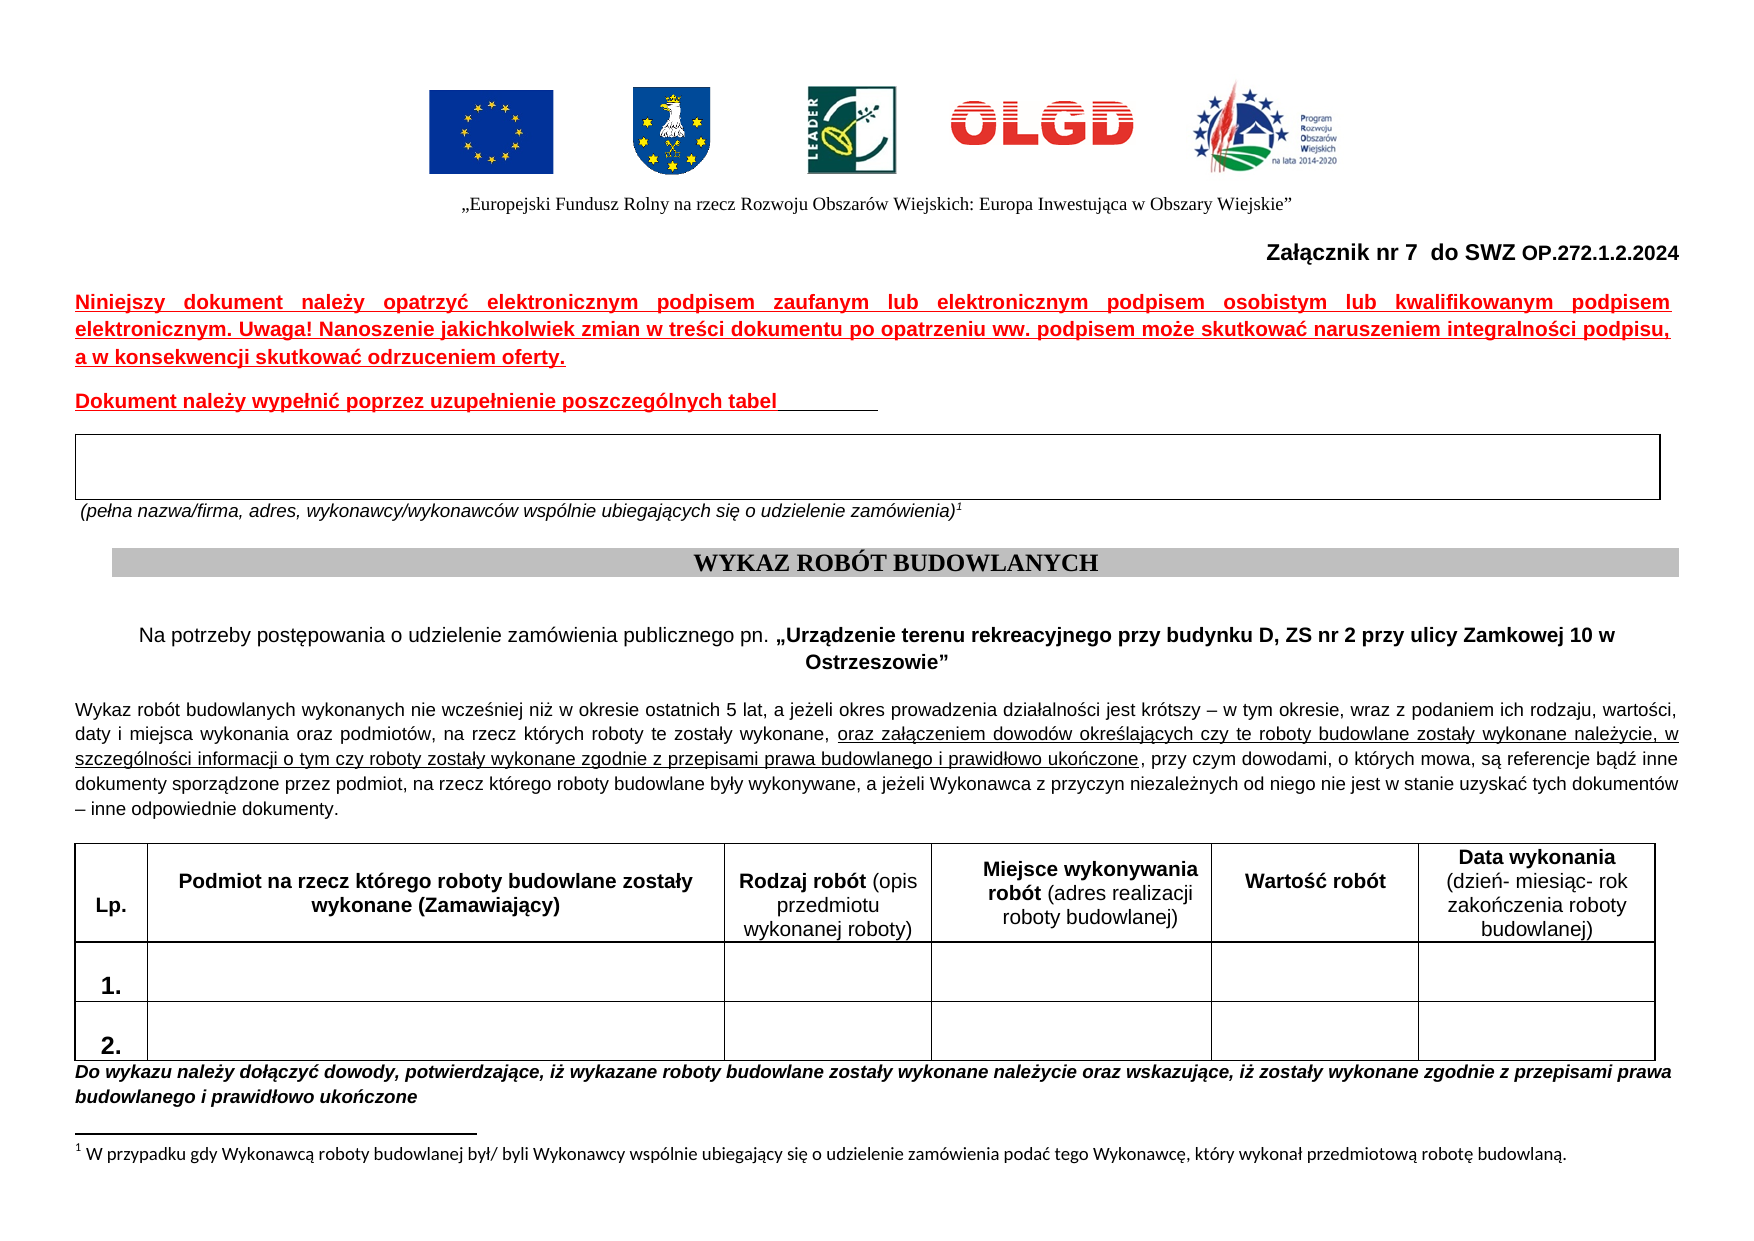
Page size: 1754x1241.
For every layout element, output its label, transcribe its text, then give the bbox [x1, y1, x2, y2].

table_cell 2. [76, 1002, 147, 1060]
table_header Data wykonania (dzień- miesiąc- rok zakończenia roboty budowlanej) [1419, 844, 1654, 941]
table_cell [1212, 943, 1418, 1001]
text Niniejszy dokument należy opatrzyć elektronicznym podpisem zaufanym lub elektronicznym podpisem osobistym lub kwalifikowanym podpisem elektronicznym. Uwaga! Nanoszenie jakichkolwiek zmian w treści dokumentu po opatrzeniu ww. podpisem może skutkować naruszeniem integralności podpisu, a w konsekwencji skutkować odrzuceniem oferty. [75, 289, 1672, 311]
table_cell [1419, 1002, 1654, 1060]
text (pełna nazwa/firma, adres, wykonawcy/wykonawców wspólnie ubiegających się o udzielenie zamówienia) [75, 500, 1463, 522]
text Załącznik nr 7 do SWZ OP.272.1.2.2024 [75, 238, 1679, 265]
table_header Wartość robót [1212, 844, 1418, 941]
table_header [76, 435, 1659, 499]
table_header Lp. [76, 844, 147, 941]
table_cell 1. [76, 943, 147, 1001]
table_cell [1419, 943, 1654, 1001]
table_header Podmiot na rzecz którego roboty budowlane zostały wykonane (Zamawiający) [148, 844, 724, 941]
table_cell [148, 943, 724, 1001]
table_cell [932, 943, 1211, 1001]
table_cell [725, 1002, 931, 1060]
text Na potrzeby postępowania o udzielenie zamówienia publicznego pn. „Urządzenie terenu rekreacyjnego przy budynku D, ZS nr 2 przy ulicy Zamkowej 10 w Ostrzeszowie” [75, 623, 1679, 674]
text WYKAZ ROBÓT BUDOWLANYCH [112, 548, 1679, 577]
table_cell [932, 1002, 1211, 1060]
table_header Rodzaj robót (opis przedmiotu wykonanej roboty) [725, 844, 931, 941]
table_cell [148, 1002, 724, 1060]
table_cell [725, 943, 931, 1001]
text Dokument należy wypełnić poprzez uzupełnienie poszczególnych tabel [75, 389, 1672, 413]
text Niniejszy dokument należy opatrzyć elektronicznym podpisem zaufanym lub elektronicznym podpisem osobistym lub kwalifikowanym podpisem elektronicznym. Uwaga! Nanoszenie jakichkolwiek zmian w treści dokumentu po opatrzeniu ww. podpisem może skutkować naruszeniem integralności podpisu, a w konsekwencji skutkować odrzuceniem oferty. [75, 312, 1672, 368]
text Do wykazu należy dołączyć dowody, potwierdzające, iż wykazane roboty budowlane zostały wykonane należycie oraz wskazujące, iż zostały wykonane zgodnie z przepisami prawa budowlanego i prawidłowo ukończone [75, 1061, 1679, 1107]
text Wykaz robót budowlanych wykonanych nie wcześniej niż w okresie ostatnich 5 lat, a jeżeli okres prowadzenia działalności jest krótszy – w tym okresie, wraz z podaniem ich rodzaju, wartości, daty i miejsca wykonania oraz podmiotów, na rzecz których roboty te zostały wykonane, oraz załączeniem dowodów określających czy te roboty budowlane zostały wykonane należycie, w szczególności informacji o tym czy roboty zostały wykonane zgodnie z przepisami prawa budowlanego i prawidłowo ukończone, przy czym dowodami, o których mowa, są referencje bądź inne dokumenty sporządzone przez podmiot, na rzecz którego roboty budowlane były wykonywane, a jeżeli Wykonawca z przyczyn niezależnych od niego nie jest w stanie uzyskać tych dokumentów – inne odpowiednie dokumenty. [75, 698, 1679, 819]
table_header Miejsce wykonywania robót (adres realizacji roboty budowlanej) [932, 844, 1211, 941]
table_cell [1212, 1002, 1418, 1060]
